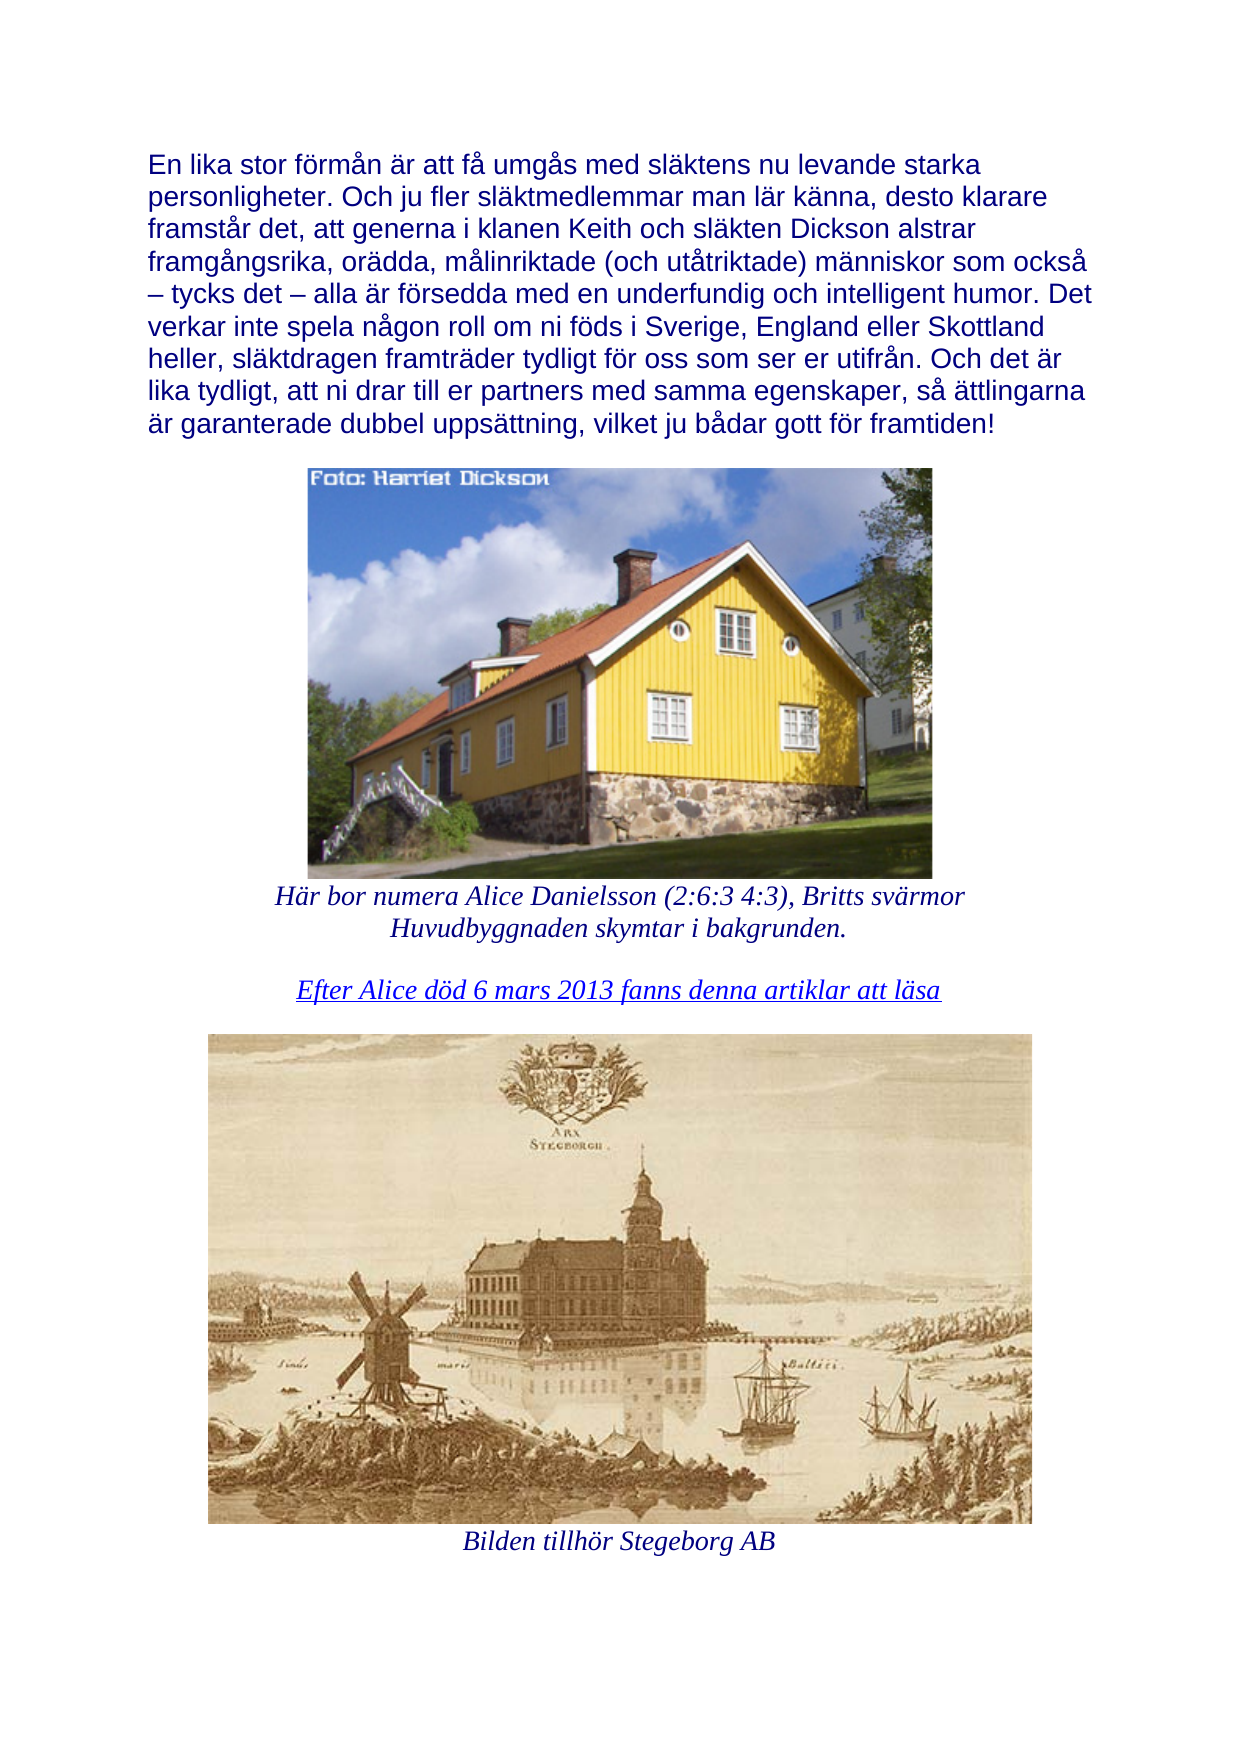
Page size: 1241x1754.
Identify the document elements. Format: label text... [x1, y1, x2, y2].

picture [208, 1034, 1033, 1524]
text En lika stor förmån är att få umgås med släktens nu levande starka personligheter. Och ju fler släktmedlemmar man lär känna, desto klarare framstår det, att generna i klanen Keith och släkten Dickson alstrar framgångsrika, orädda, målinriktade (och utåtriktade) människor som också – tycks det – alla är försedda med en underfundig och intelligent humor. Det verkar inte spela någon roll om ni föds i Sverige, England eller Skottland heller, släktdragen framträder tydligt för oss som ser er utifrån. Och det är lika tydligt, att ni drar till er partners med samma egenskaper, så ättlingarna är garanterade dubbel uppsättning, vilket ju bådar gott för framtiden! [148, 148, 1093, 439]
text Efter Alice död 6 mars 2013 fanns denna artiklar att läsa [148, 973, 1093, 1005]
picture [307, 468, 933, 879]
